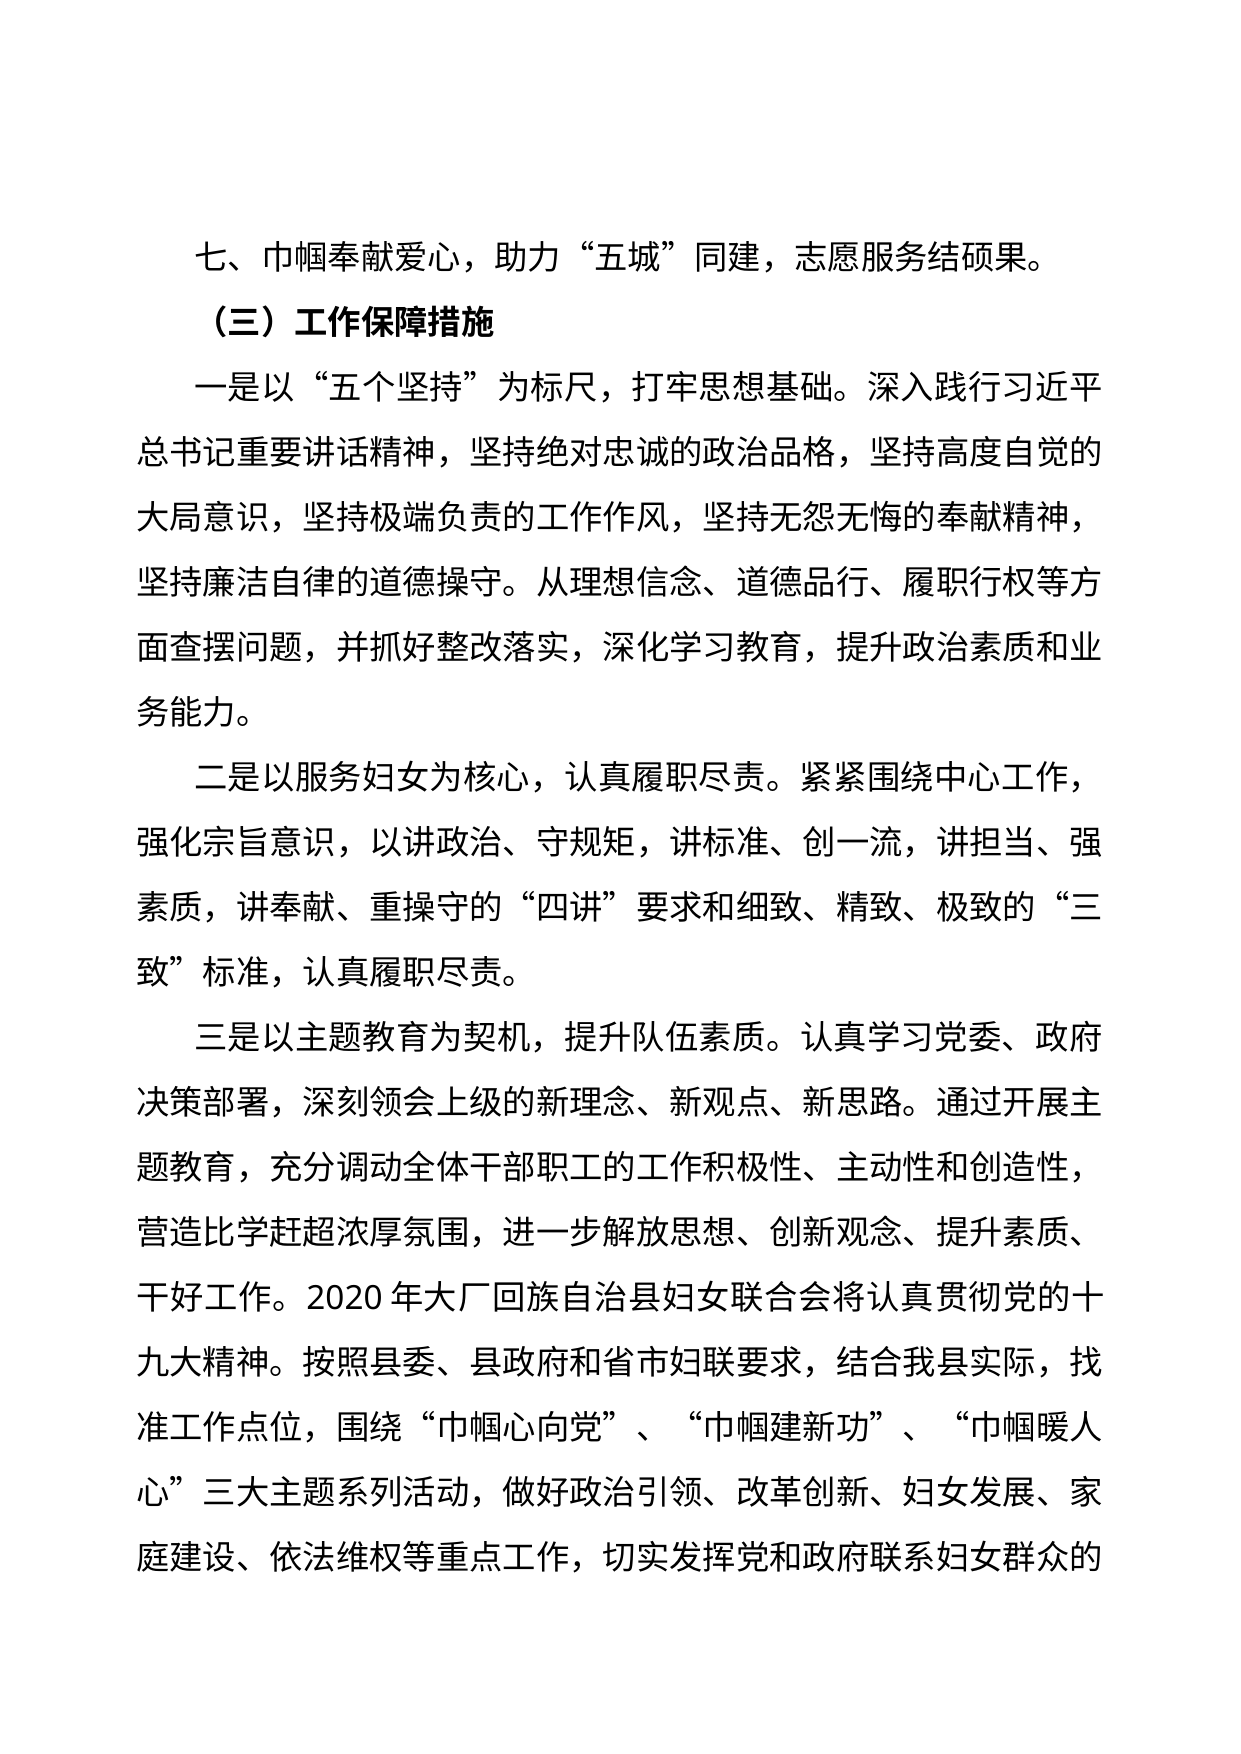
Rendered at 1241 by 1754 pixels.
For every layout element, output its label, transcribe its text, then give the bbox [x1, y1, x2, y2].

text （三）工作保障措施 [136, 287, 1104, 352]
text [136, 1002, 1104, 1587]
text 七、巾帼奉献爱心，助力“五城”同建，志愿服务结硕果。 [136, 222, 1104, 287]
text 二是以服务妇女为核心，认真履职尽责。紧紧围绕中心工作，强化宗旨意识，以讲政治、守规矩，讲标准、创一流，讲担当、强素质，讲奉献、重操守的“四讲”要求和细致、精致、极致的“三致”标准，认真履职尽责。 [136, 742, 1104, 1002]
text 一是以“五个坚持”为标尺，打牢思想基础。深入践行习近平总书记重要讲话精神，坚持绝对忠诚的政治品格，坚持高度自觉的大局意识，坚持极端负责的工作作风，坚持无怨无悔的奉献精神，坚持廉洁自律的道德操守。从理想信念、道德品行、履职行权等方面查摆问题，并抓好整改落实，深化学习教育，提升政治素质和业务能力。 [136, 352, 1104, 742]
